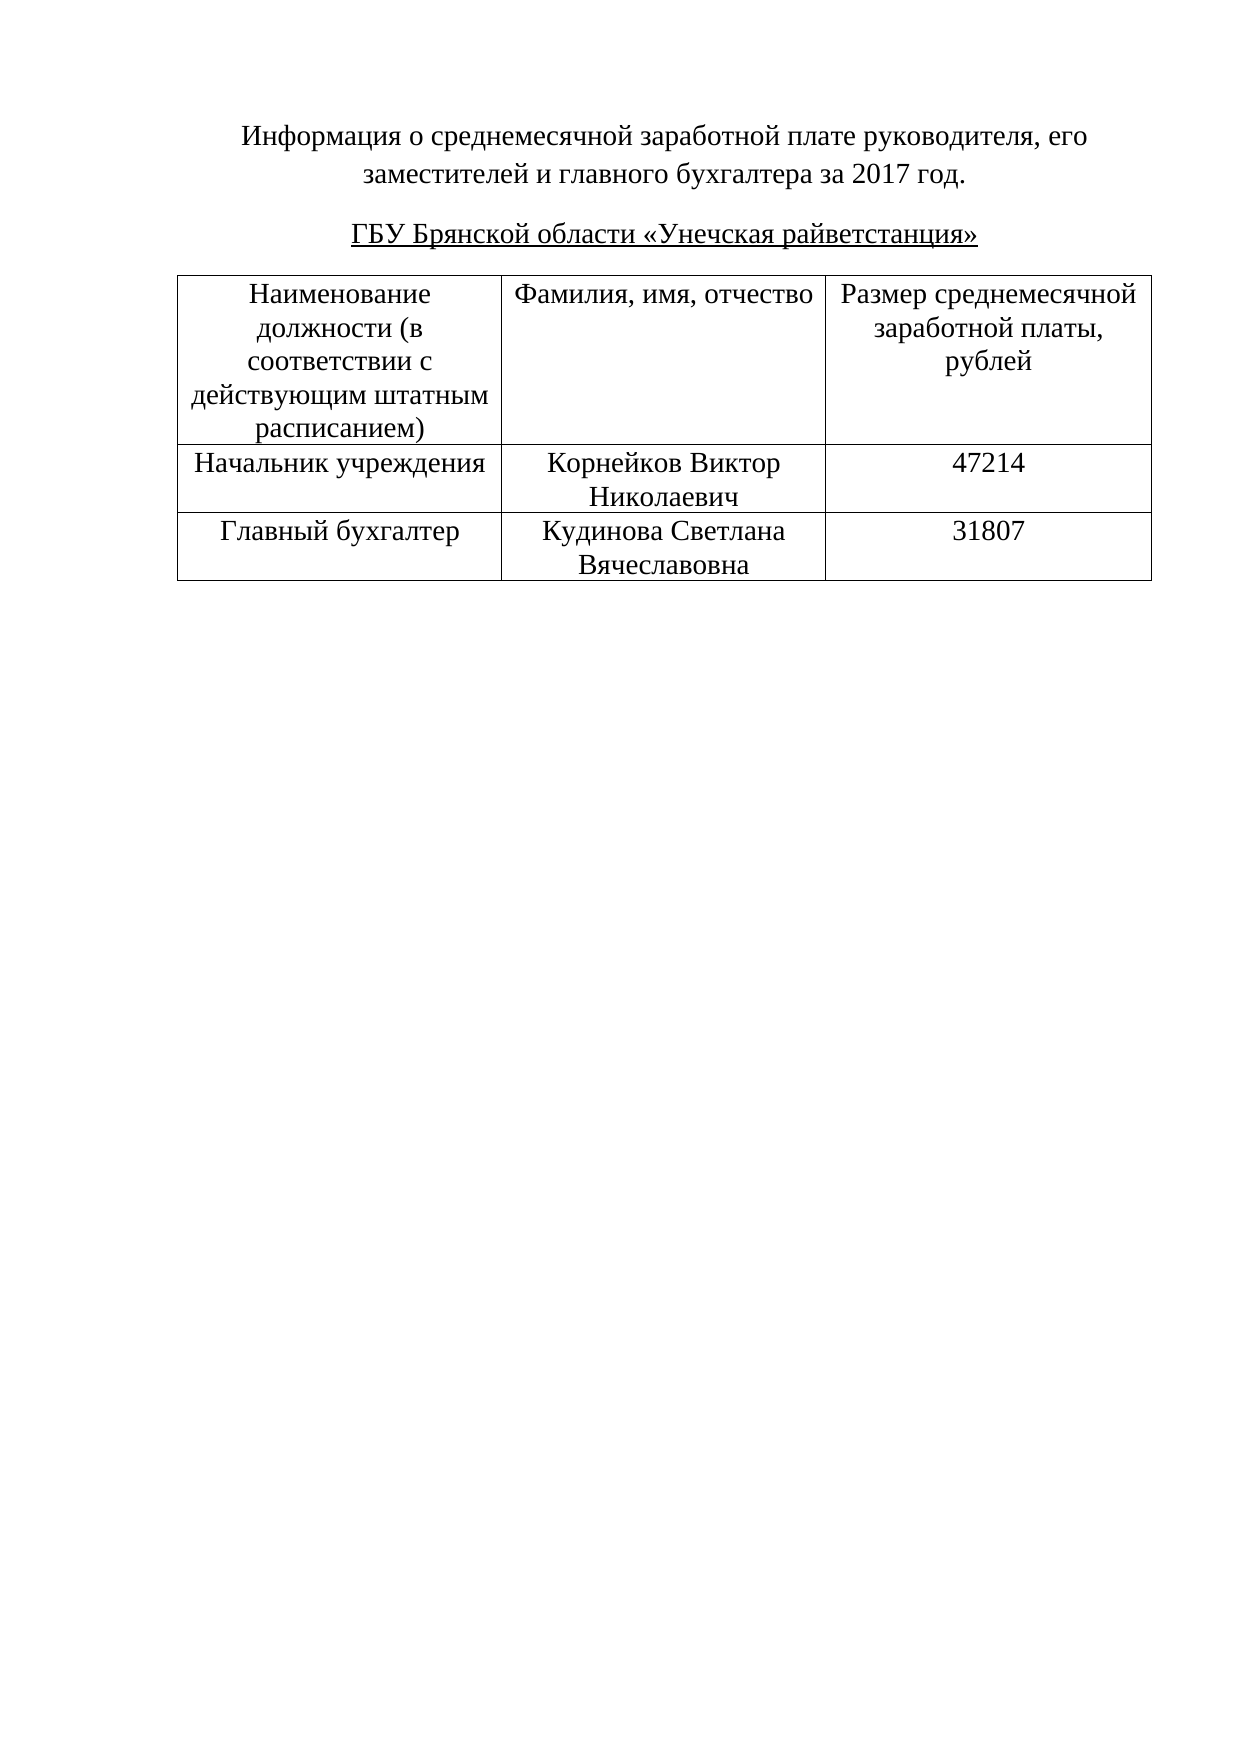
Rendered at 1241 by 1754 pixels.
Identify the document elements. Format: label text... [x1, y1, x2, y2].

table_header Размер среднемесячной заработной платы, рублей [826, 276, 1151, 444]
table_cell 47214 [826, 445, 1151, 512]
table_cell Начальник учреждения [178, 445, 501, 512]
table_header Наименование должности (в соответствии с действующим штатным расписанием) [178, 276, 501, 444]
table_cell Кудинова Светлана Вячеславовна [502, 513, 825, 580]
text Информация о среднемесячной заработной плате руководителя, его заместителей и главного бухгалтера за 2017 год. [177, 118, 1152, 190]
table_cell Главный бухгалтер [178, 513, 501, 580]
table_cell Корнейков Виктор Николаевич [502, 445, 825, 512]
table_cell 31807 [826, 513, 1151, 580]
text ГБУ Брянской области «Унечская райветстанция» [177, 216, 1152, 249]
table_header Фамилия, имя, отчество [502, 276, 825, 444]
